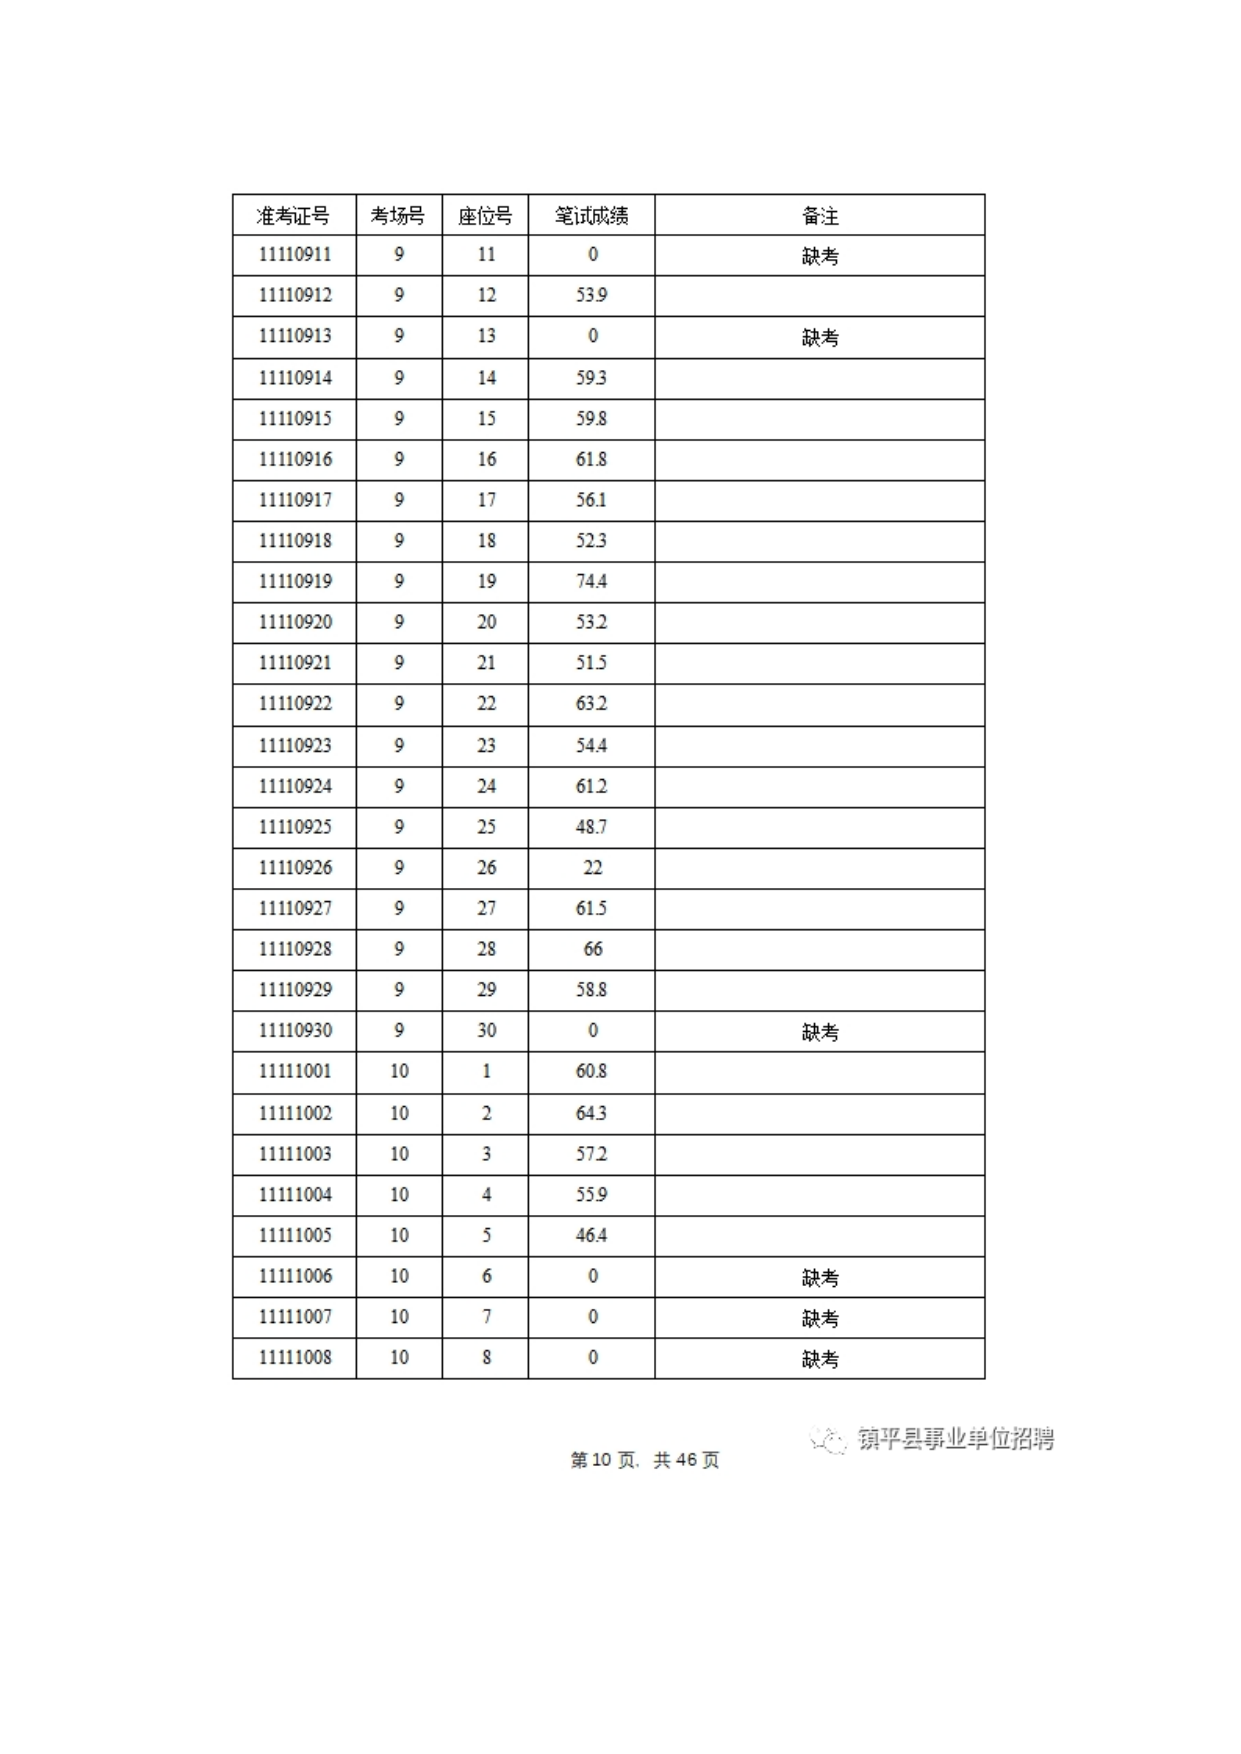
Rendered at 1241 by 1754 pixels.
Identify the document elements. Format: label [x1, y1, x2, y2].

picture [187, 162, 1083, 1480]
